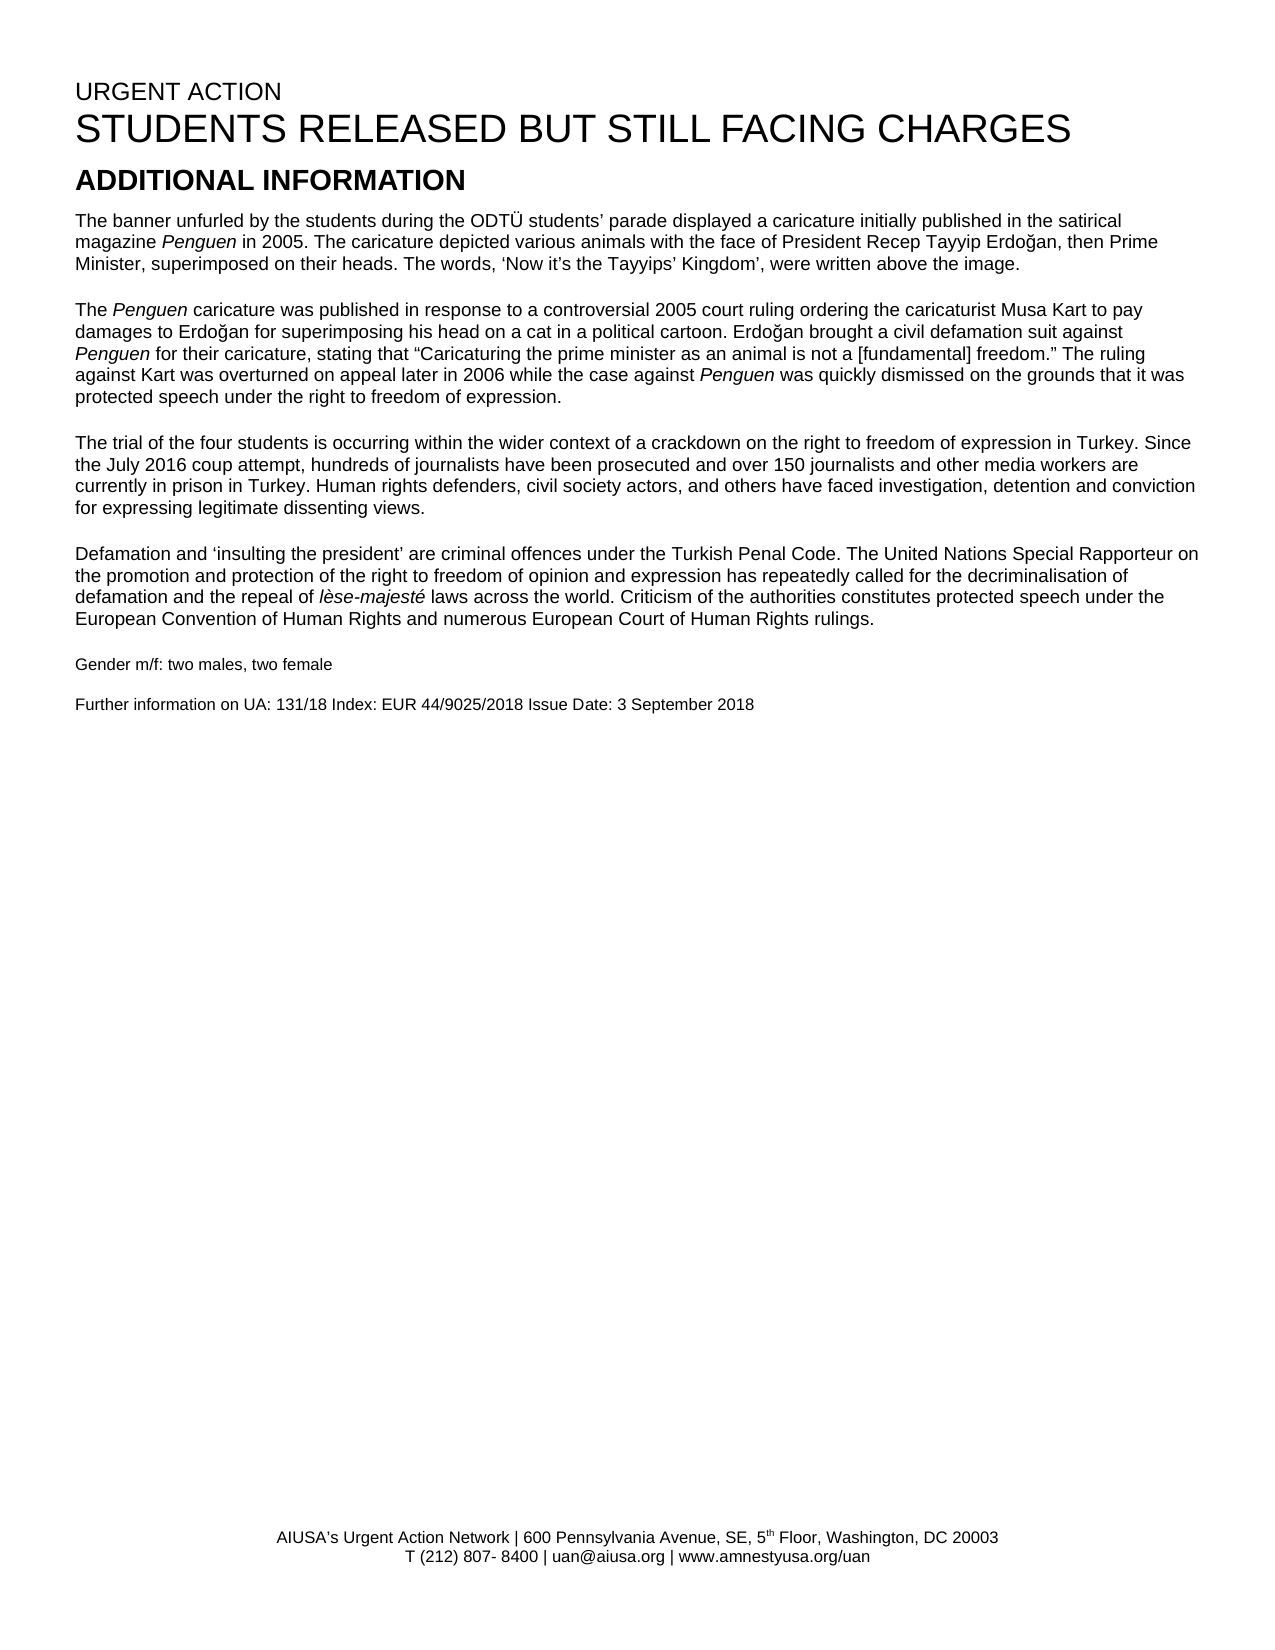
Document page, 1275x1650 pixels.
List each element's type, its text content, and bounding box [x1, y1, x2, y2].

text STUDENTS released but still facing charges [75, 105, 1200, 151]
text The Penguen caricature was published in response to a controversial 2005 court ruling ordering the caricaturist Musa Kart to pay damages to Erdoğan for superimposing his head on a cat in a political cartoon. Erdoğan brought a civil defamation suit against Penguen for their caricature, stating that “Caricaturing the prime minister as an animal is not a [fundamental] freedom.” The ruling against Kart was overturned on appeal later in 2006 while the case against Penguen was quickly dismissed on the grounds that it was protected speech under the right to freedom of expression. [75, 299, 1200, 407]
text The trial of the four students is occurring within the wider context of a crackdown on the right to freedom of expression in Turkey. Since the July 2016 coup attempt, hundreds of journalists have been prosecuted and over 150 journalists and other media workers are currently in prison in Turkey. Human rights defenders, civil society actors, and others have faced investigation, detention and conviction for expressing legitimate dissenting views. [75, 432, 1200, 518]
subtitle URGENT ACTION [75, 77, 1200, 105]
text The banner unfurled by the students during the ODTÜ students’ parade displayed a caricature initially published in the satirical magazine Penguen in 2005. The caricature depicted various animals with the face of President Recep Tayyip Erdoğan, then Prime Minister, superimposed on their heads. The words, ‘Now it’s the Tayyips’ Kingdom’, were written above the image. [75, 209, 1200, 274]
text Further information on UA: 131/18 Index: EUR 44/9025/2018 Issue Date: 3 September 2018 [75, 695, 1200, 714]
subtitle ADditional Information [75, 163, 1200, 197]
text Defamation and ‘insulting the president’ are criminal offences under the Turkish Penal Code. The United Nations Special Rapporteur on the promotion and protection of the right to freedom of opinion and expression has repeatedly called for the decriminalisation of defamation and the repeal of lèse-majesté laws across the world. Criticism of the authorities constitutes protected speech under the European Convention of Human Rights and numerous European Court of Human Rights rulings. [75, 543, 1200, 629]
text Gender m/f: two males, two female [75, 654, 1200, 674]
